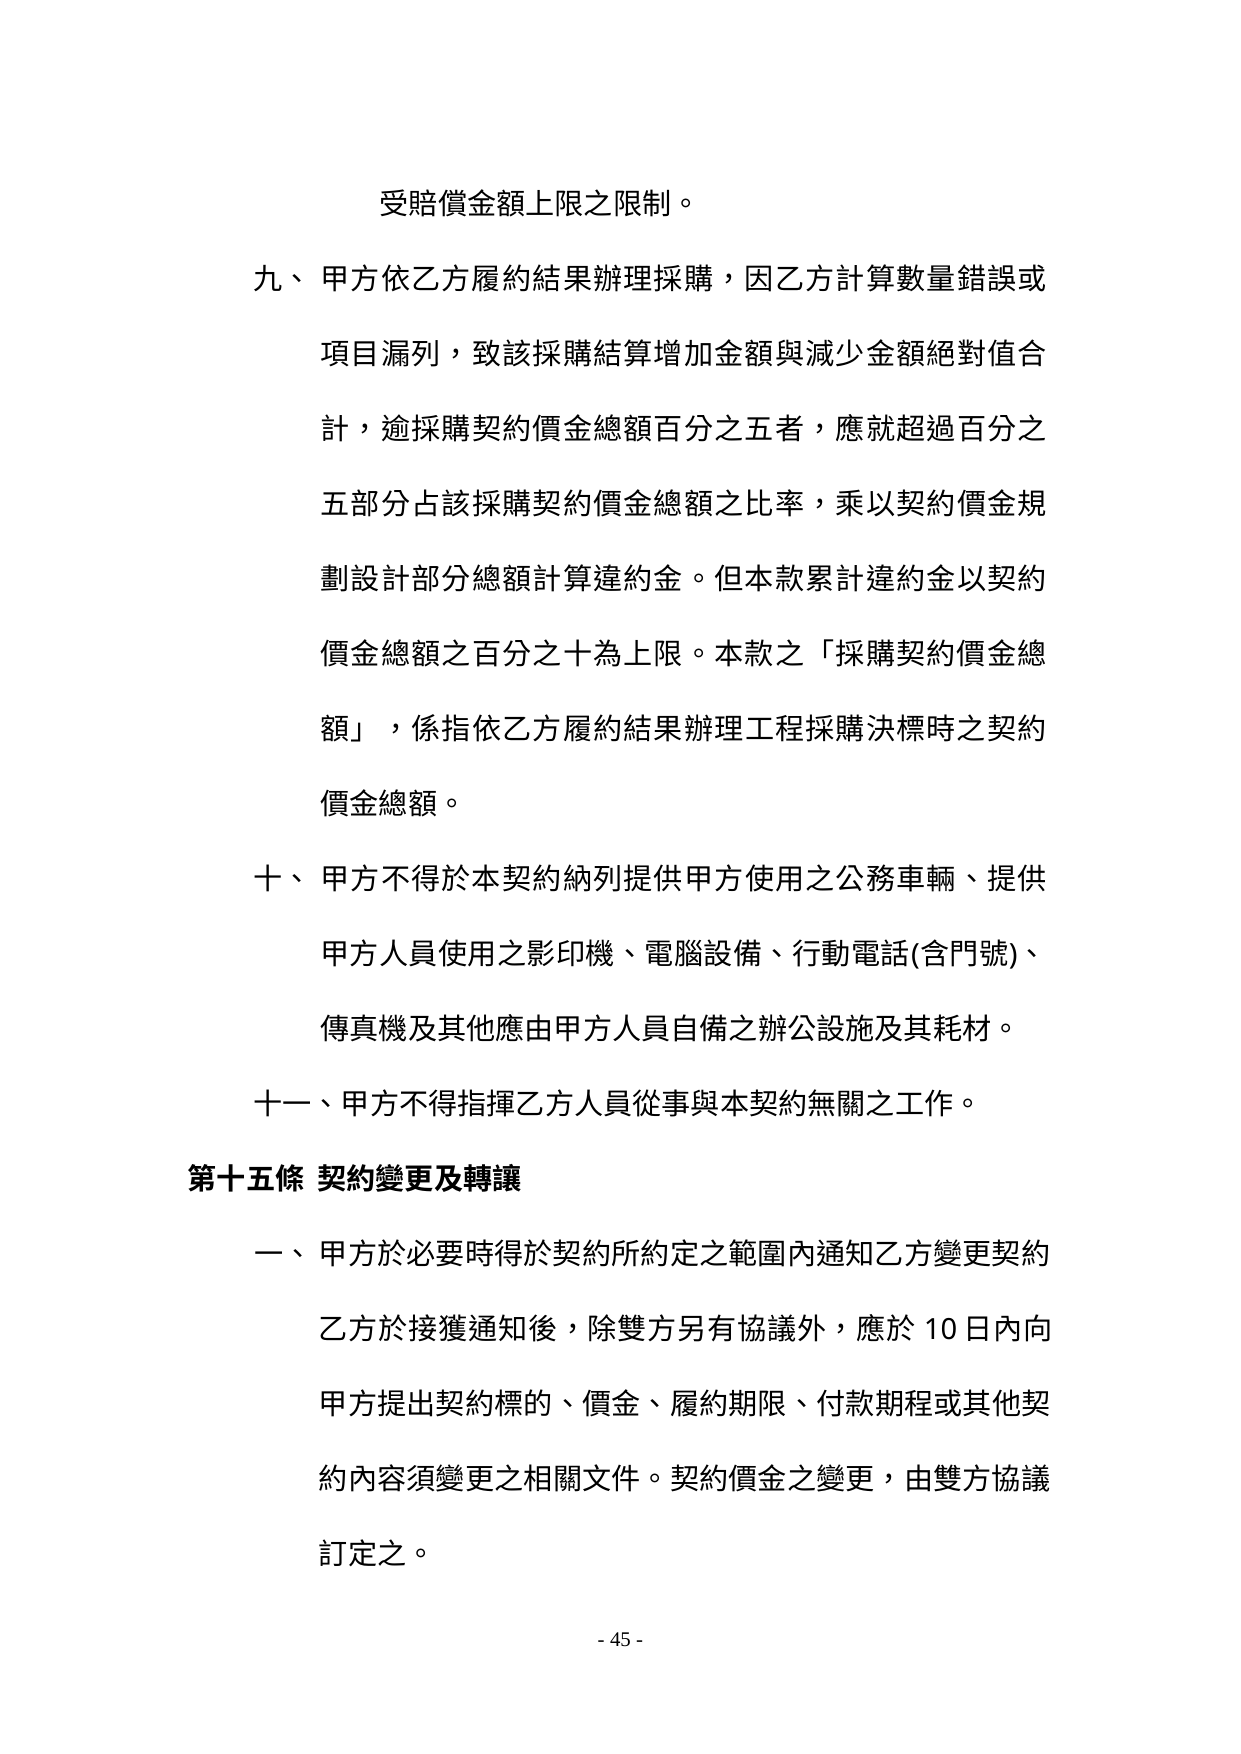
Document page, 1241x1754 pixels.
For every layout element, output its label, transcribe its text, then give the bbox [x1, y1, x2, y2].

list 甲方依乙方履約結果辦理採購，因乙方計算數量錯誤或項目漏列，致該採購結算增加金額與減少金額絕對值合計，逾採購契約價金總額百分之五者，應就超過百分之五部分占該採購契約價金總額之比率，乘以契約價金規劃設計部分總額計算違約金。但本款累計違約金以契約價金總額之百分之十為上限。本款之「採購契約價金總額」，係指依乙方履約結果辦理工程採購決標時之契約價金總額。 [253, 239, 1047, 839]
list 甲方不得於本契約納列提供甲方使用之公務車輛、提供甲方人員使用之影印機、電腦設備、行動電話(含門號)、傳真機及其他應由甲方人員自備之辦公設施及其耗材。 [253, 839, 1047, 1064]
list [291, 164, 1053, 239]
list 甲方於必要時得於契約所約定之範圍內通知乙方變更契約，乙方於接獲通知後，除雙方另有協議外，應於10日內向甲方提出契約標的、價金、履約期限、付款期程或其他契約內容須變更之相關文件。契約價金之變更，由雙方協議訂定之。 [254, 1214, 1053, 1589]
text 十一、甲方不得指揮乙方人員從事與本契約無關之工作。 [253, 1064, 1053, 1139]
text 第十五條 契約變更及轉讓 [187, 1139, 1053, 1214]
